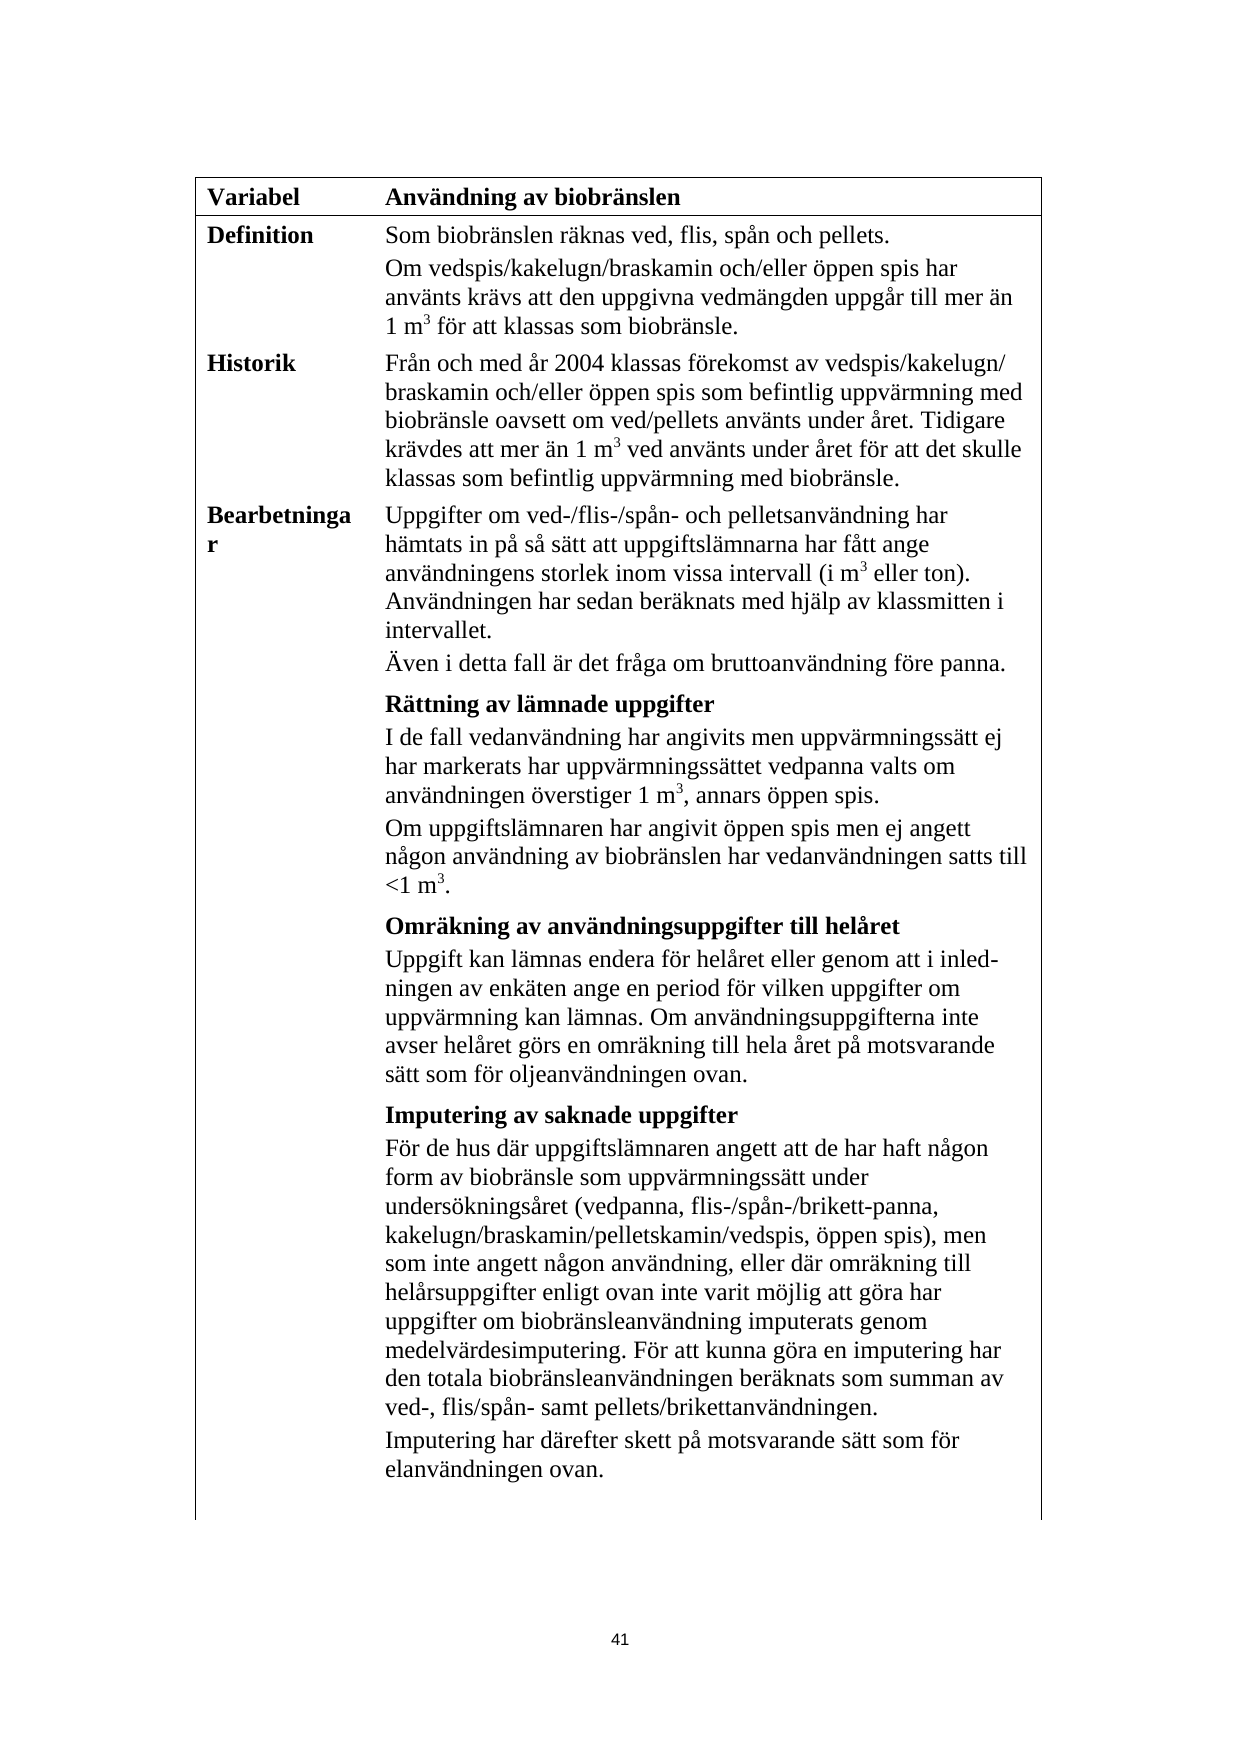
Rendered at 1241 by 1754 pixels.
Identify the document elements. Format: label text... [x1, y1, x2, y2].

table_cell Definition [196, 216, 373, 344]
table_cell Från och med år 2004 klassas förekomst av vedspis/kakelugn/ braskamin och/eller öppen spis som befintlig uppvärmning med biobränsle oavsett om ved/pellets använts under året. Tidigare krävdes att mer än 1 m3 ved använts under året för att det skulle klassas som befintlig uppvärmning med biobränsle. [374, 344, 1041, 496]
table_cell Som biobränslen räknas ved, flis, spån och pellets. Om vedspis/kakelugn/braskamin och/eller öppen spis har använts krävs att den uppgivna vedmängden uppgår till mer än 1 m3 för att klassas som biobränsle. [374, 216, 1041, 344]
table_cell Uppgifter om ved-/flis-/spån- och pelletsanvändning har hämtats in på så sätt att uppgiftslämnarna har fått ange användningens storlek inom vissa intervall (i m3 eller ton). Användningen har sedan beräknats med hjälp av klassmitten i intervallet. Även i detta fall är det fråga om bruttoanvändning före panna. Rättning av lämnade uppgifter I de fall vedanvändning har angivits men uppvärmningssätt ej har markerats har uppvärmningssättet vedpanna valts om användningen överstiger 1 m3, annars öppen spis. Om uppgiftslämnaren har angivit öppen spis men ej angett någon användning av biobränslen har vedanvändningen satts till <1 m3. Omräkning av användningsuppgifter till helåret Uppgift kan lämnas endera för helåret eller genom att i inledningen av enkäten ange en period för vilken uppgifter om uppvärmning kan lämnas. Om användningsuppgifterna inte avser helåret görs en omräkning till hela året på motsvarande sätt som för oljeanvändningen ovan. Imputering av saknade uppgifter För de hus där uppgiftslämnaren angett att de har haft någon form av biobränsle som uppvärmningssätt under undersökningsåret (vedpanna, flis-/spån-/brikett-panna, kakelugn/braskamin/pelletskamin/vedspis, öppen spis), men som inte angett någon användning, eller där omräkning till helårsuppgifter enligt ovan inte varit möjlig att göra har uppgifter om biobränsleanvändning imputerats genom medelvärdesimputering. För att kunna göra en imputering har den totala biobränsleanvändningen beräknats som summan av ved-, flis/spån- samt pellets/brikettanvändningen. Imputering har därefter skett på motsvarande sätt som för elanvändningen ovan. [374, 496, 1041, 1520]
table_cell Bearbetningar [196, 496, 373, 1520]
table_header Användning av biobränslen [374, 178, 1041, 215]
table_header Variabel [196, 178, 373, 215]
table_cell Historik [196, 344, 373, 496]
